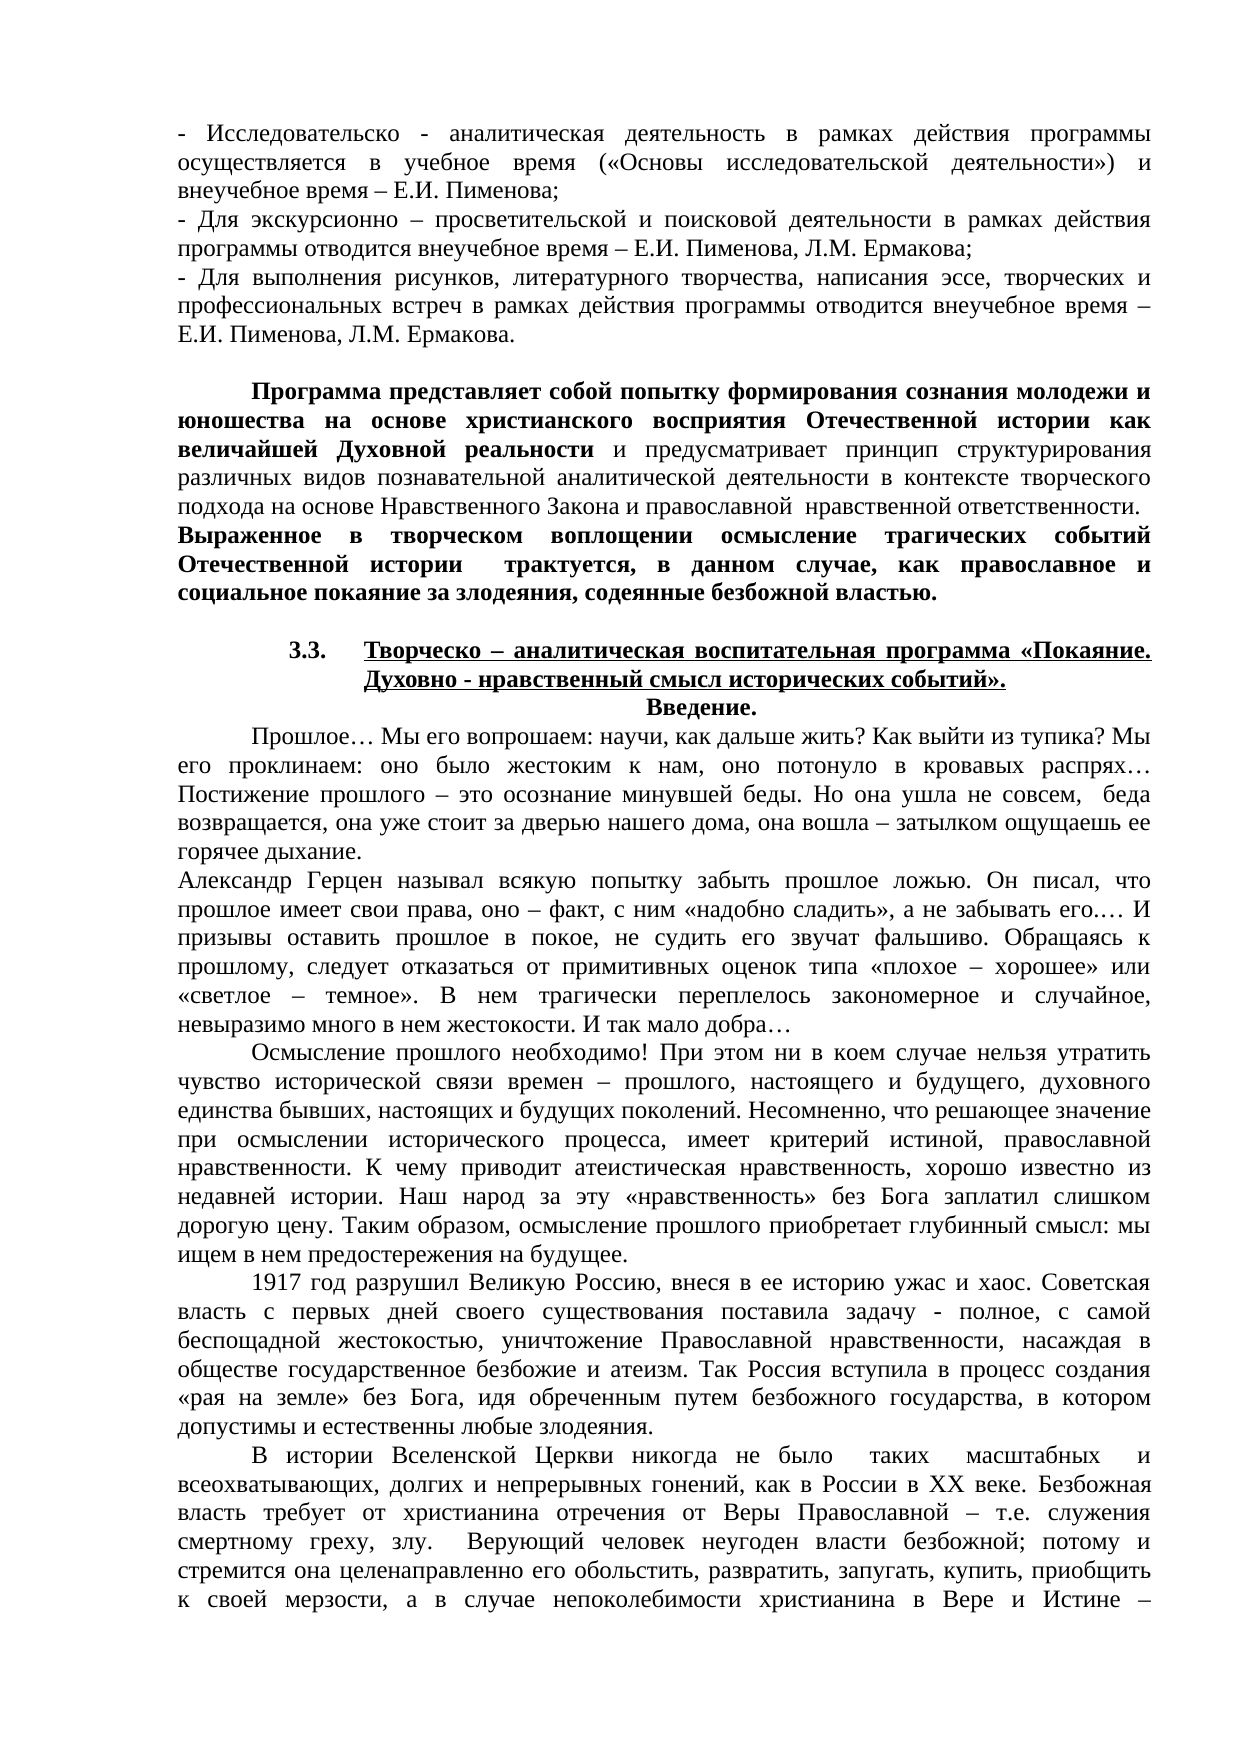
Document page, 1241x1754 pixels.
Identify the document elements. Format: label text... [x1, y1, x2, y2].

text - Исследовательско - аналитическая деятельность в рамках действия программы осуществляется в учебное время («Основы исследовательской деятельности») и внеучебное время – Е.И. Пименова; [177, 118, 1152, 204]
text - Для выполнения рисунков, литературного творчества, написания эссе, творческих и профессиональных встреч в рамках действия программы отводится внеучебное время – Е.И. Пименова, Л.М. Ермакова. [177, 262, 1152, 348]
text Выраженное в творческом воплощении осмысление трагических событий Отечественной истории трактуется, в данном случае, как православное и социальное покаяние за злодеяния, содеянные безбожной властью. [177, 520, 1152, 606]
text - Для экскурсионно – просветительской и поисковой деятельности в рамках действия программы отводится внеучебное время – Е.И. Пименова, Л.М. Ермакова; [177, 204, 1152, 262]
text Осмысление прошлого необходимо! При этом ни в коем случае нельзя утратить чувство исторической связи времен – прошлого, настоящего и будущего, духовного единства бывших, настоящих и будущих поколений. Несомненно, что решающее значение при осмыслении исторического процесса, имеет критерий истиной, православной нравственности. К чему приводит атеистическая нравственность, хорошо известно из недавней истории. Наш народ за эту «нравственность» без Бога заплатил слишком дорогую цену. Таким образом, осмысление прошлого приобретает глубинный смысл: мы ищем в нем предостережения на будущее. [177, 1037, 1152, 1267]
text Прошлое… Мы его вопрошаем: научи, как дальше жить? Как выйти из тупика? Мы его проклинаем: оно было жестоким к нам, оно потонуло в кровавых распрях… Постижение прошлого – это осознание минувшей беды. Но она ушла не совсем, беда возвращается, она уже стоит за дверью нашего дома, она вошла – затылком ощущаешь ее горячее дыхание. [177, 721, 1152, 865]
text Введение. [251, 692, 1152, 721]
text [177, 1440, 1152, 1612]
list Творческо – аналитическая воспитательная программа «Покаяние. Духовно - нравственный смысл исторических событий». [288, 635, 1152, 692]
text Александр Герцен называл всякую попытку забыть прошлое ложью. Он писал, что прошлое имеет свои права, оно – факт, с ним «надобно сладить», а не забывать его.… И призывы оставить прошлое в покое, не судить его звучат фальшиво. Обращаясь к прошлому, следует отказаться от примитивных оценок типа «плохое – хорошее» или «светлое – темное». В нем трагически переплелось закономерное и случайное, невыразимо много в нем жестокости. И так мало добра… [177, 865, 1152, 1037]
text Программа представляет собой попытку формирования сознания молодежи и юношества на основе христианского восприятия Отечественной истории как величайшей Духовной реальности и предусматривает принцип структурирования различных видов познавательной аналитической деятельности в контексте творческого подхода на основе Нравственного Закона и православной нравственной ответственности. [177, 376, 1152, 520]
text 1917 год разрушил Великую Россию, внеся в ее историю ужас и хаос. Советская власть с первых дней своего существования поставила задачу - полное, с самой беспощадной жестокостью, уничтожение Православной нравственности, насаждая в обществе государственное безбожие и атеизм. Так Россия вступила в процесс создания «рая на земле» без Бога, идя обреченным путем безбожного государства, в котором допустимы и естественны любые злодеяния. [177, 1267, 1152, 1440]
